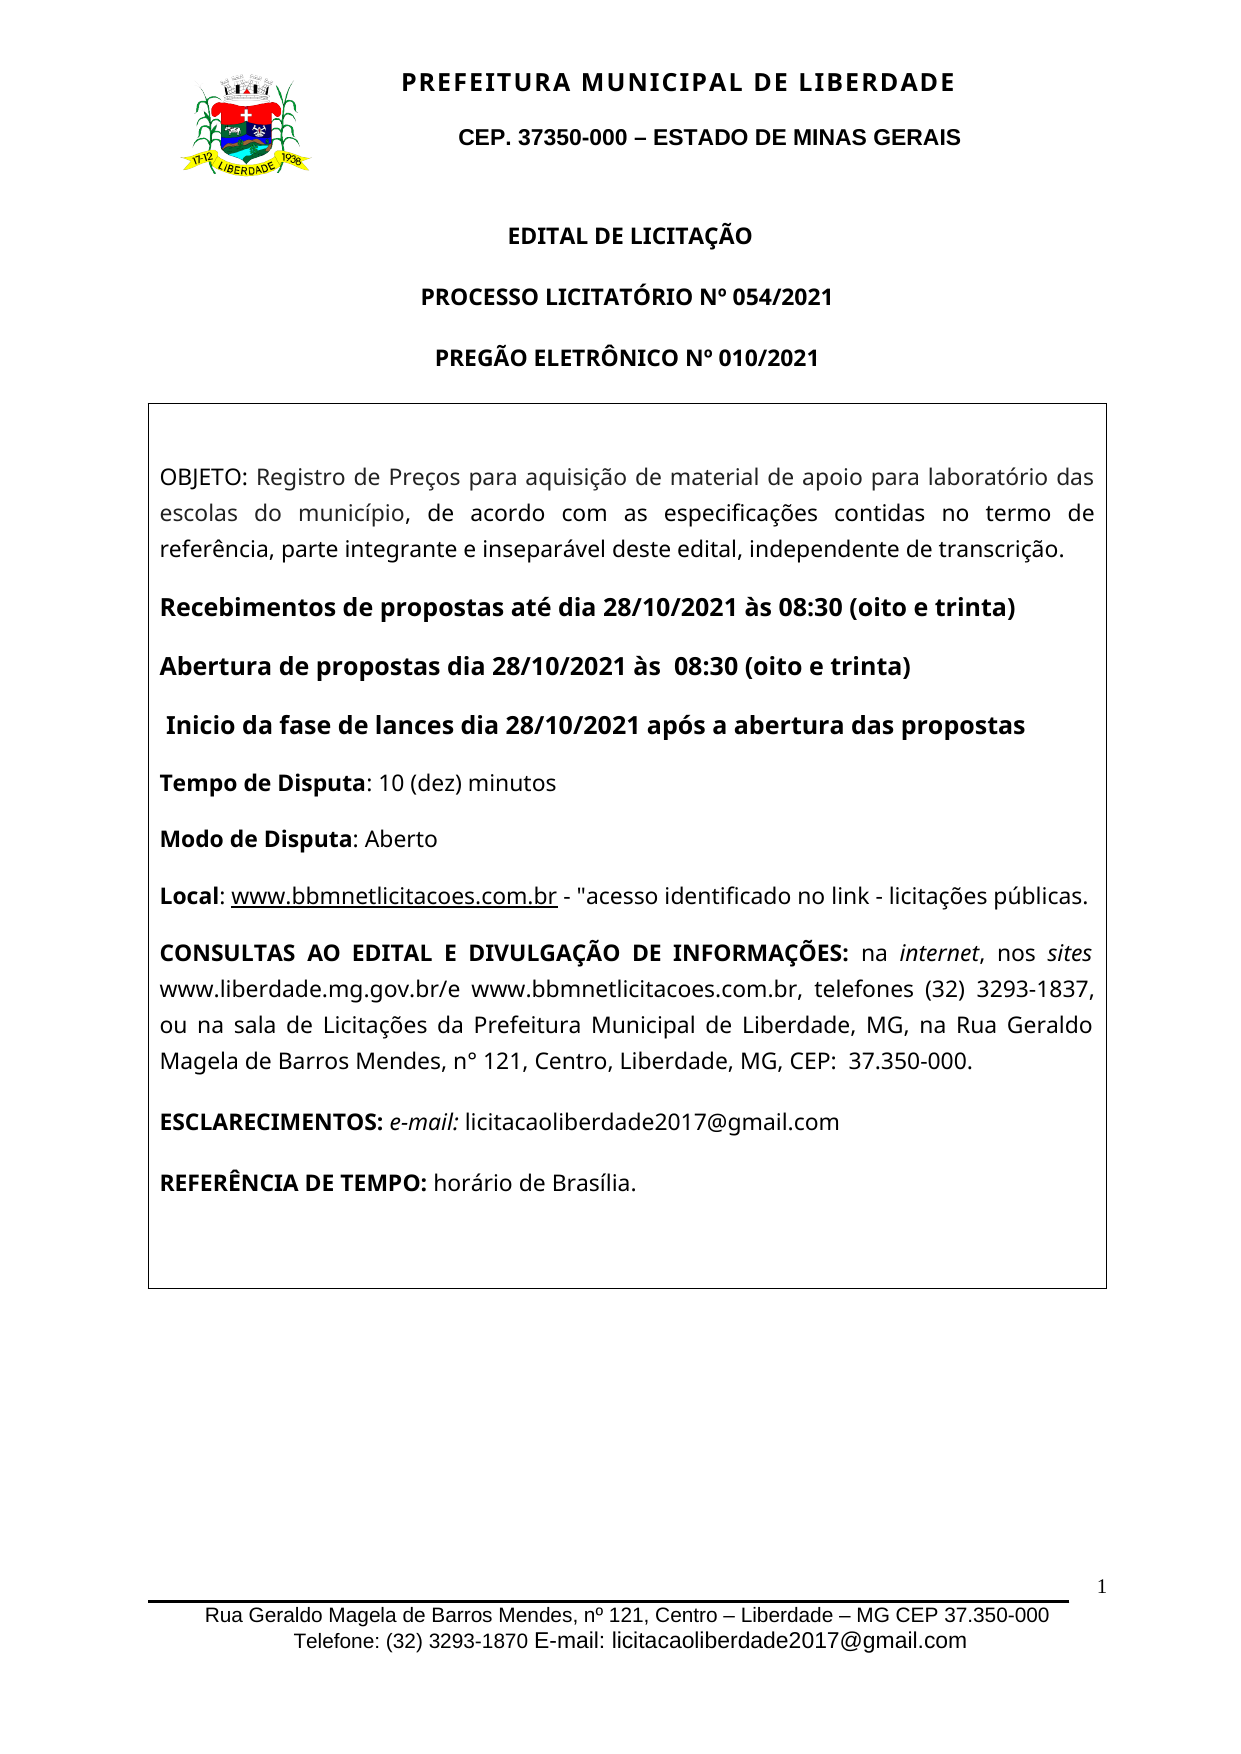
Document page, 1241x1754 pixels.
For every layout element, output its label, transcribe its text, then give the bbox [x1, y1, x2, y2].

table_header OBJETO: Registro de Preços para aquisição de material de apoio para laboratório das escolas do município, de acordo com as especificações contidas no termo de referência, parte integrante e inseparável deste edital, independente de transcrição. Recebimentos de propostas até dia 28/10/2021 às 08:30 (oito e trinta) Abertura de propostas dia 28/10/2021 às 08:30 (oito e trinta) Inicio da fase de lances dia 28/10/2021 após a abertura das propostas Tempo de Disputa: 10 (dez) minutos Modo de Disputa: Aberto Local: www.bbmnetlicitacoes.com.br - "acesso identificado no link - licitações públicas. CONSULTAS AO EDITAL E DIVULGAÇÃO DE INFORMAÇÕES: na internet, nos sites www.liberdade.mg.gov.br/e www.bbmnetlicitacoes.com.br, telefones (32) 3293-1837, ou na sala de Licitações da Prefeitura Municipal de Liberdade, MG, na Rua Geraldo Magela de Barros Mendes, n° 121, Centro, Liberdade, MG, CEP: 37.350-000. ESCLARECIMENTOS: e-mail: licitacaoliberdade2017@gmail.com REFERÊNCIA DE TEMPO: horário de Brasília. [149, 404, 1106, 1288]
text EDITAL DE LICITAÇÃO [148, 220, 1106, 251]
text PROCESSO LICITATÓRIO Nº 054/2021 [148, 281, 1106, 312]
text PREGÃO ELETRÔNICO Nº 010/2021 [148, 342, 1106, 373]
